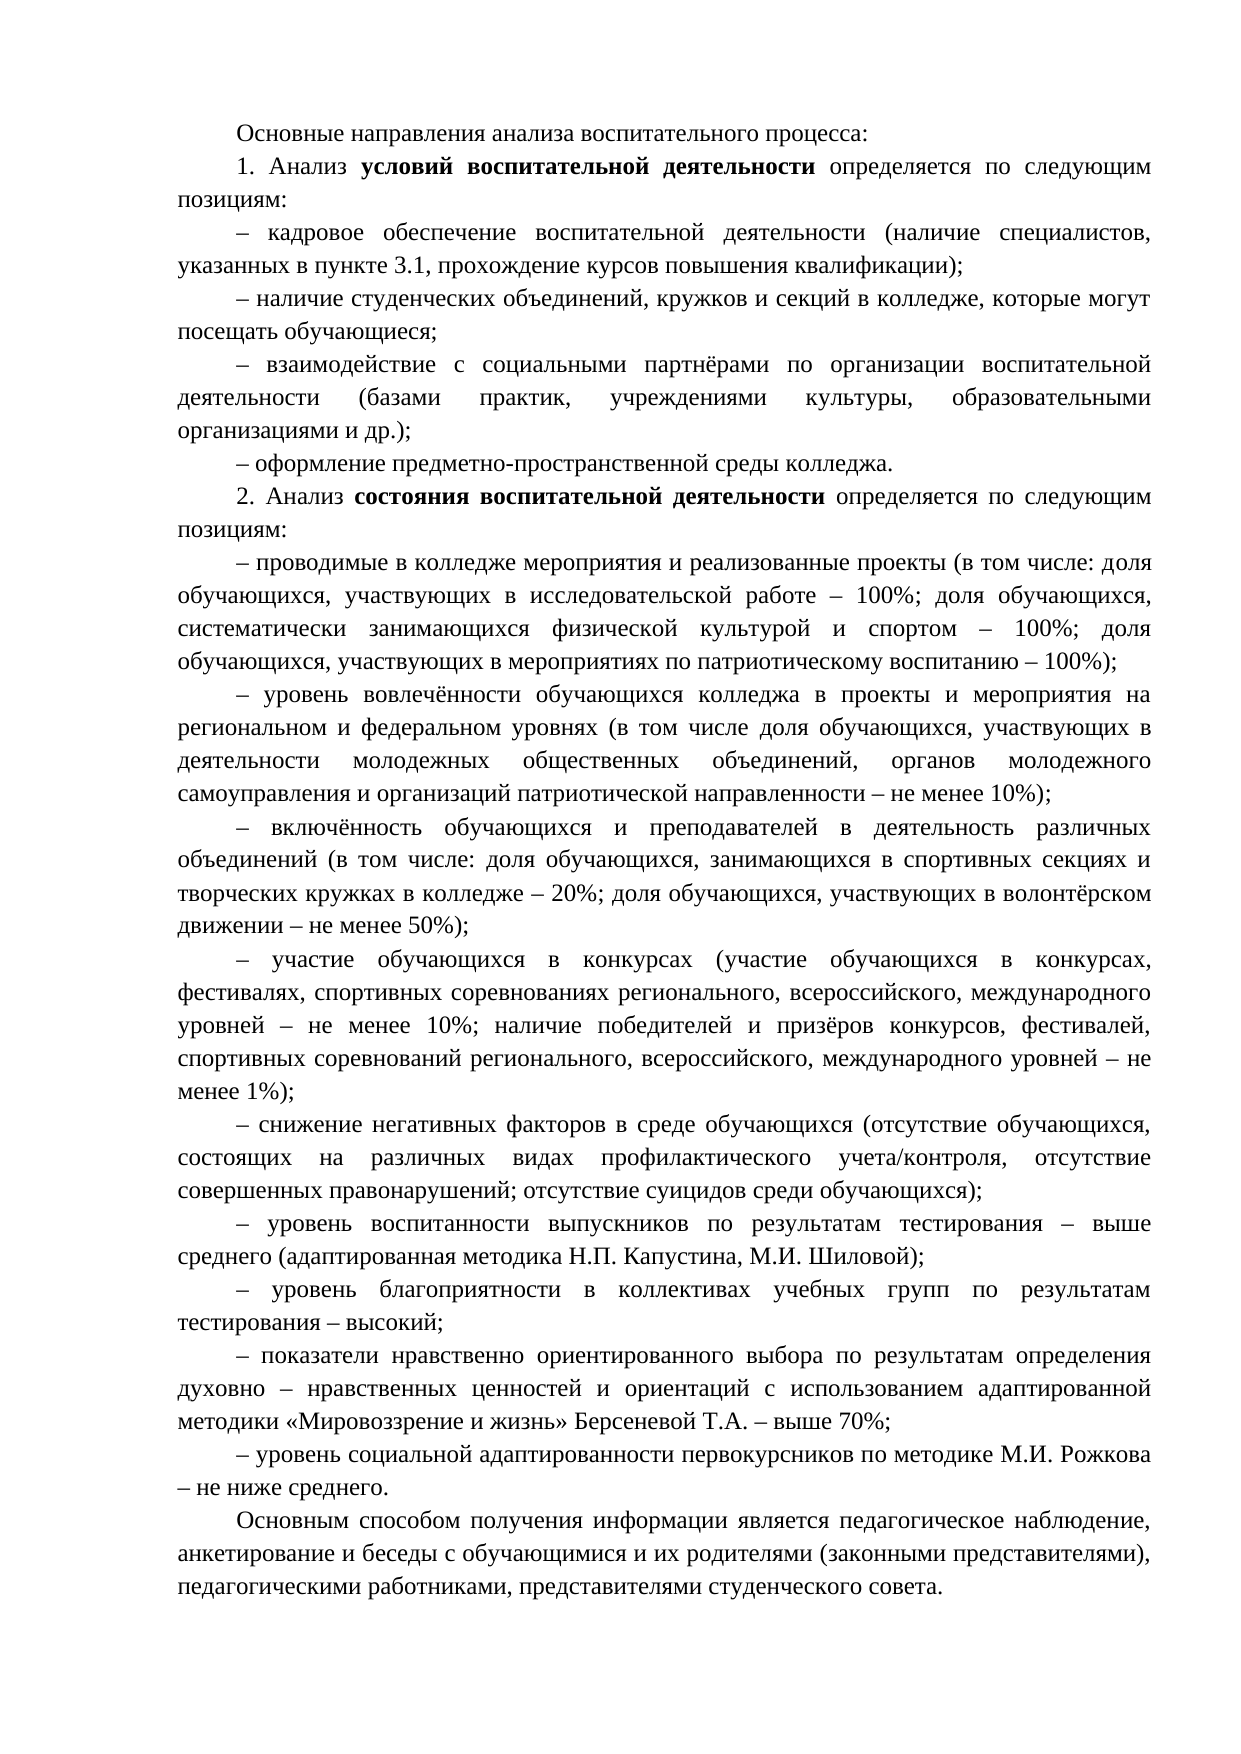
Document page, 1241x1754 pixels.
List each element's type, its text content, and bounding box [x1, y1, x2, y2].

text – оформление предметно-пространственной среды колледжа. [177, 448, 1152, 477]
text – участие обучающихся в конкурсах (участие обучающихся в конкурсах, фестивалях, спортивных соревнованиях регионального, всероссийского, международного уровней – не менее 10%; наличие победителей и призёров конкурсов, фестивалей, спортивных соревнований регионального, всероссийского, международного уровней – не менее 1%); [177, 944, 1152, 1104]
text Основным способом получения информации является педагогическое наблюдение, анкетирование и беседы с обучающимися и их родителями (законными представителями), педагогическими работниками, представителями студенческого совета. [177, 1505, 1152, 1600]
text – проводимые в колледже мероприятия и реализованные проекты (в том числе: доля обучающихся, участвующих в исследовательской работе – 100%; доля обучающихся, систематически занимающихся физической культурой и спортом – 100%; доля обучающихся, участвующих в мероприятиях по патриотическому воспитанию – 100%); [177, 547, 1152, 675]
text 2. Анализ состояния воспитательной деятельности определяется по следующим позициям: [177, 481, 1152, 543]
text 1. Анализ условий воспитательной деятельности определяется по следующим позициям: [177, 151, 1152, 213]
text – уровень воспитанности выпускников по результатам тестирования – выше среднего (адаптированная методика Н.П. Капустина, М.И. Шиловой); [177, 1208, 1152, 1269]
text – уровень благоприятности в коллективах учебных групп по результатам тестирования – высокий; [177, 1274, 1152, 1336]
text – наличие студенческих объединений, кружков и секций в колледже, которые могут посещать обучающиеся; [177, 283, 1152, 345]
text – уровень социальной адаптированности первокурсников по методике М.И. Рожкова – не ниже среднего. [177, 1439, 1152, 1501]
text – показатели нравственно ориентированного выбора по результатам определения духовно – нравственных ценностей и ориентаций с использованием адаптированной методики «Мировоззрение и жизнь» Берсеневой Т.А. – выше 70%; [177, 1340, 1152, 1435]
text – снижение негативных факторов в среде обучающихся (отсутствие обучающихся, состоящих на различных видах профилактического учета/контроля, отсутствие совершенных правонарушений; отсутствие суицидов среди обучающихся); [177, 1109, 1152, 1203]
text – уровень вовлечённости обучающихся колледжа в проекты и мероприятия на региональном и федеральном уровнях (в том числе доля обучающихся, участвующих в деятельности молодежных общественных объединений, органов молодежного самоуправления и организаций патриотической направленности – не менее 10%); [177, 679, 1152, 807]
text – взаимодействие с социальными партнёрами по организации воспитательной деятельности (базами практик, учреждениями культуры, образовательными организациями и др.); [177, 349, 1152, 444]
text – кадровое обеспечение воспитательной деятельности (наличие специалистов, указанных в пункте 3.1, прохождение курсов повышения квалификации); [177, 217, 1152, 279]
text – включённость обучающихся и преподавателей в деятельность различных объединений (в том числе: доля обучающихся, занимающихся в спортивных секциях и творческих кружках в колледже – 20%; доля обучающихся, участвующих в волонтёрском движении – не менее 50%); [177, 812, 1152, 939]
text Основные направления анализа воспитательного процесса: [177, 118, 1152, 147]
